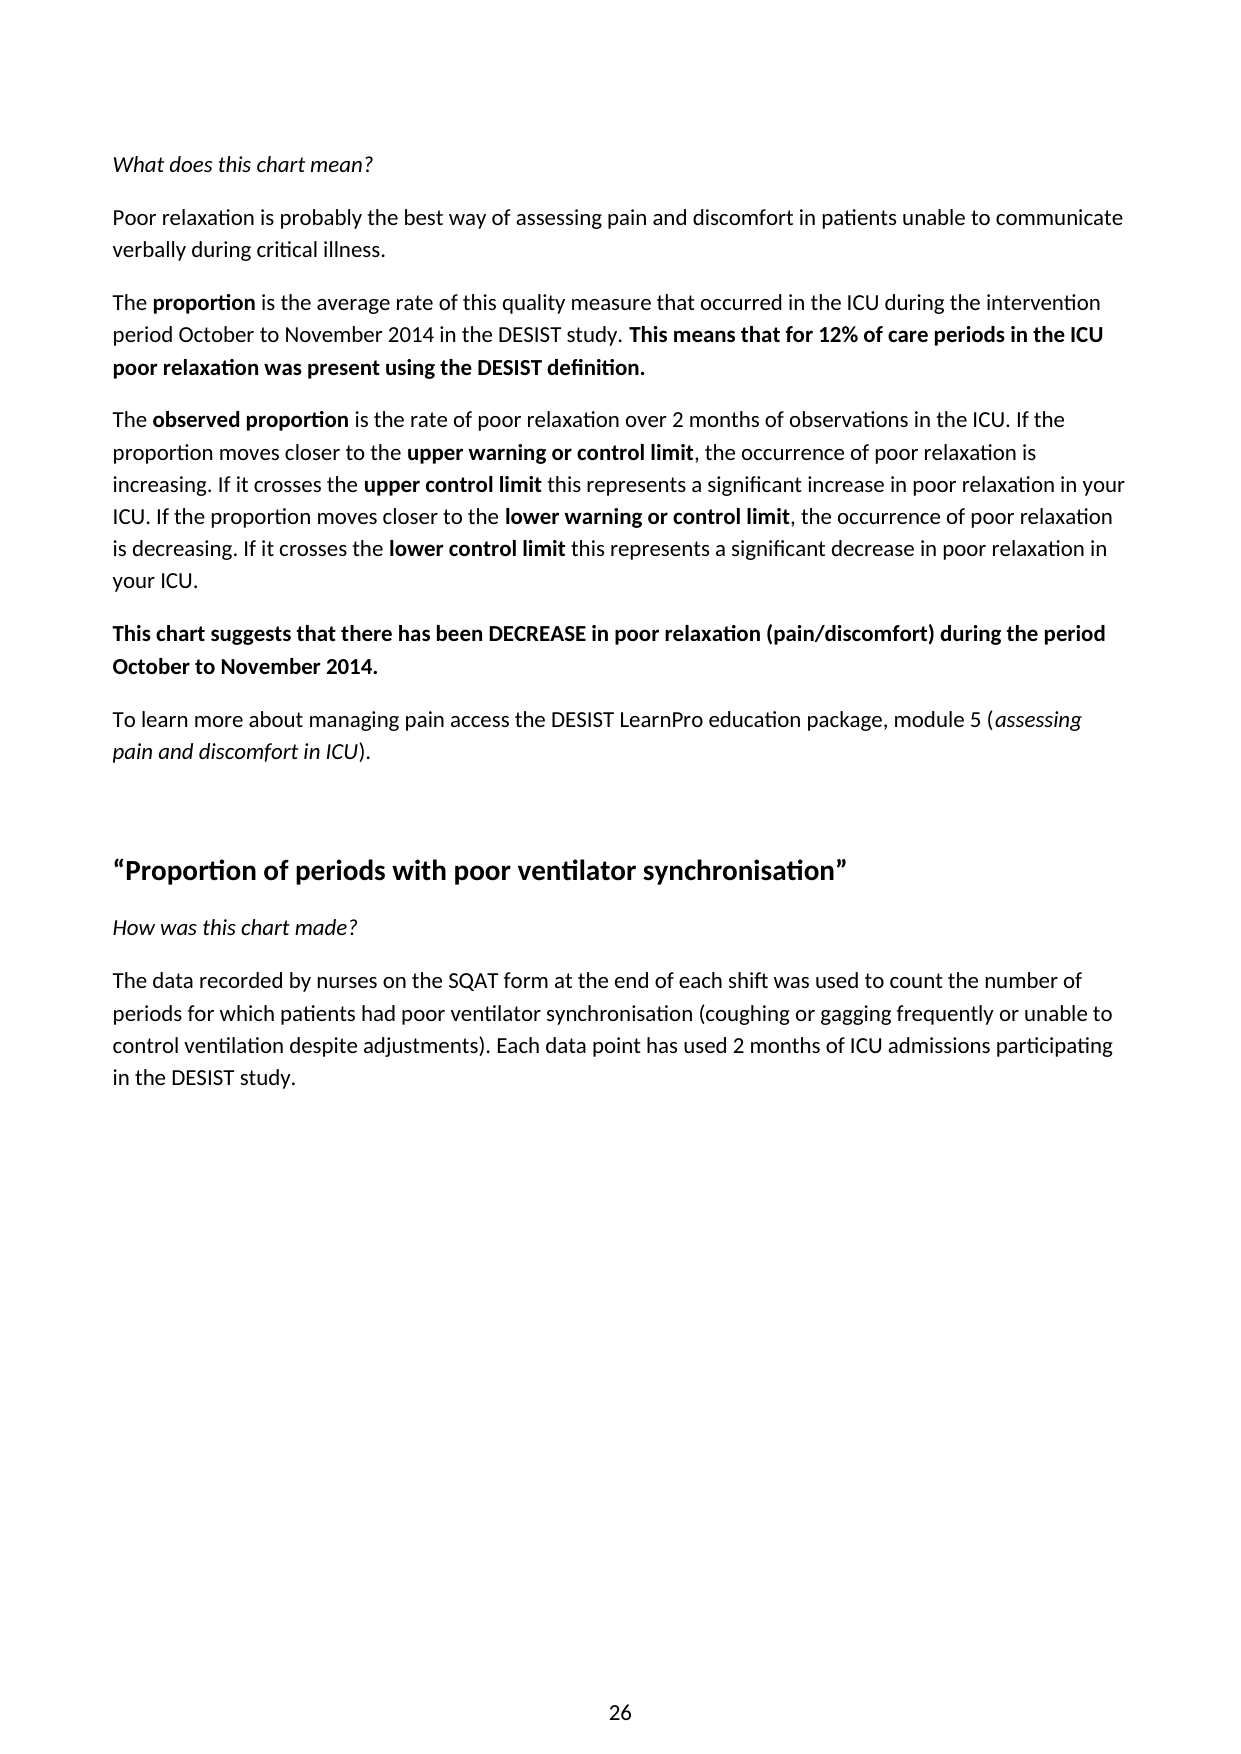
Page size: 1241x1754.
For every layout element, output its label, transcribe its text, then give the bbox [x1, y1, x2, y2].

text The proportion is the average rate of this quality measure that occurred in the ICU during the intervention period October to November 2014 in the DESIST study. This means that for 12% of care periods in the ICU poor relaxation was present using the DESIST definition. [112, 288, 1128, 381]
text The observed proportion is the rate of poor relaxation over 2 months of observations in the ICU. If the proportion moves closer to the upper warning or control limit, the occurrence of poor relaxation is increasing. If it crosses the upper control limit this represents a significant increase in poor relaxation in your ICU. If the proportion moves closer to the lower warning or control limit, the occurrence of poor relaxation is decreasing. If it crosses the lower control limit this represents a significant decrease in poor relaxation in your ICU. [112, 406, 1128, 594]
text “Proportion of periods with poor ventilator synchronisation” [112, 852, 1128, 887]
text To learn more about managing pain access the DESIST LearnPro education package, module 5 (assessing pain and discomfort in ICU). [112, 705, 1128, 765]
text Poor relaxation is probably the best way of assessing pain and discomfort in patients unable to communicate verbally during critical illness. [112, 203, 1128, 263]
text This chart suggests that there has been DECREASE in poor relaxation (pain/discomfort) during the period October to November 2014. [112, 619, 1128, 680]
text How was this chart made? [112, 913, 1128, 942]
text What does this chart mean? [112, 150, 1128, 178]
text The data recorded by nurses on the SQAT form at the end of each shift was used to count the number of periods for which patients had poor ventilator synchronisation (coughing or gagging frequently or unable to control ventilation despite adjustments). Each data point has used 2 months of ICU admissions participating in the DESIST study. [112, 967, 1128, 1091]
